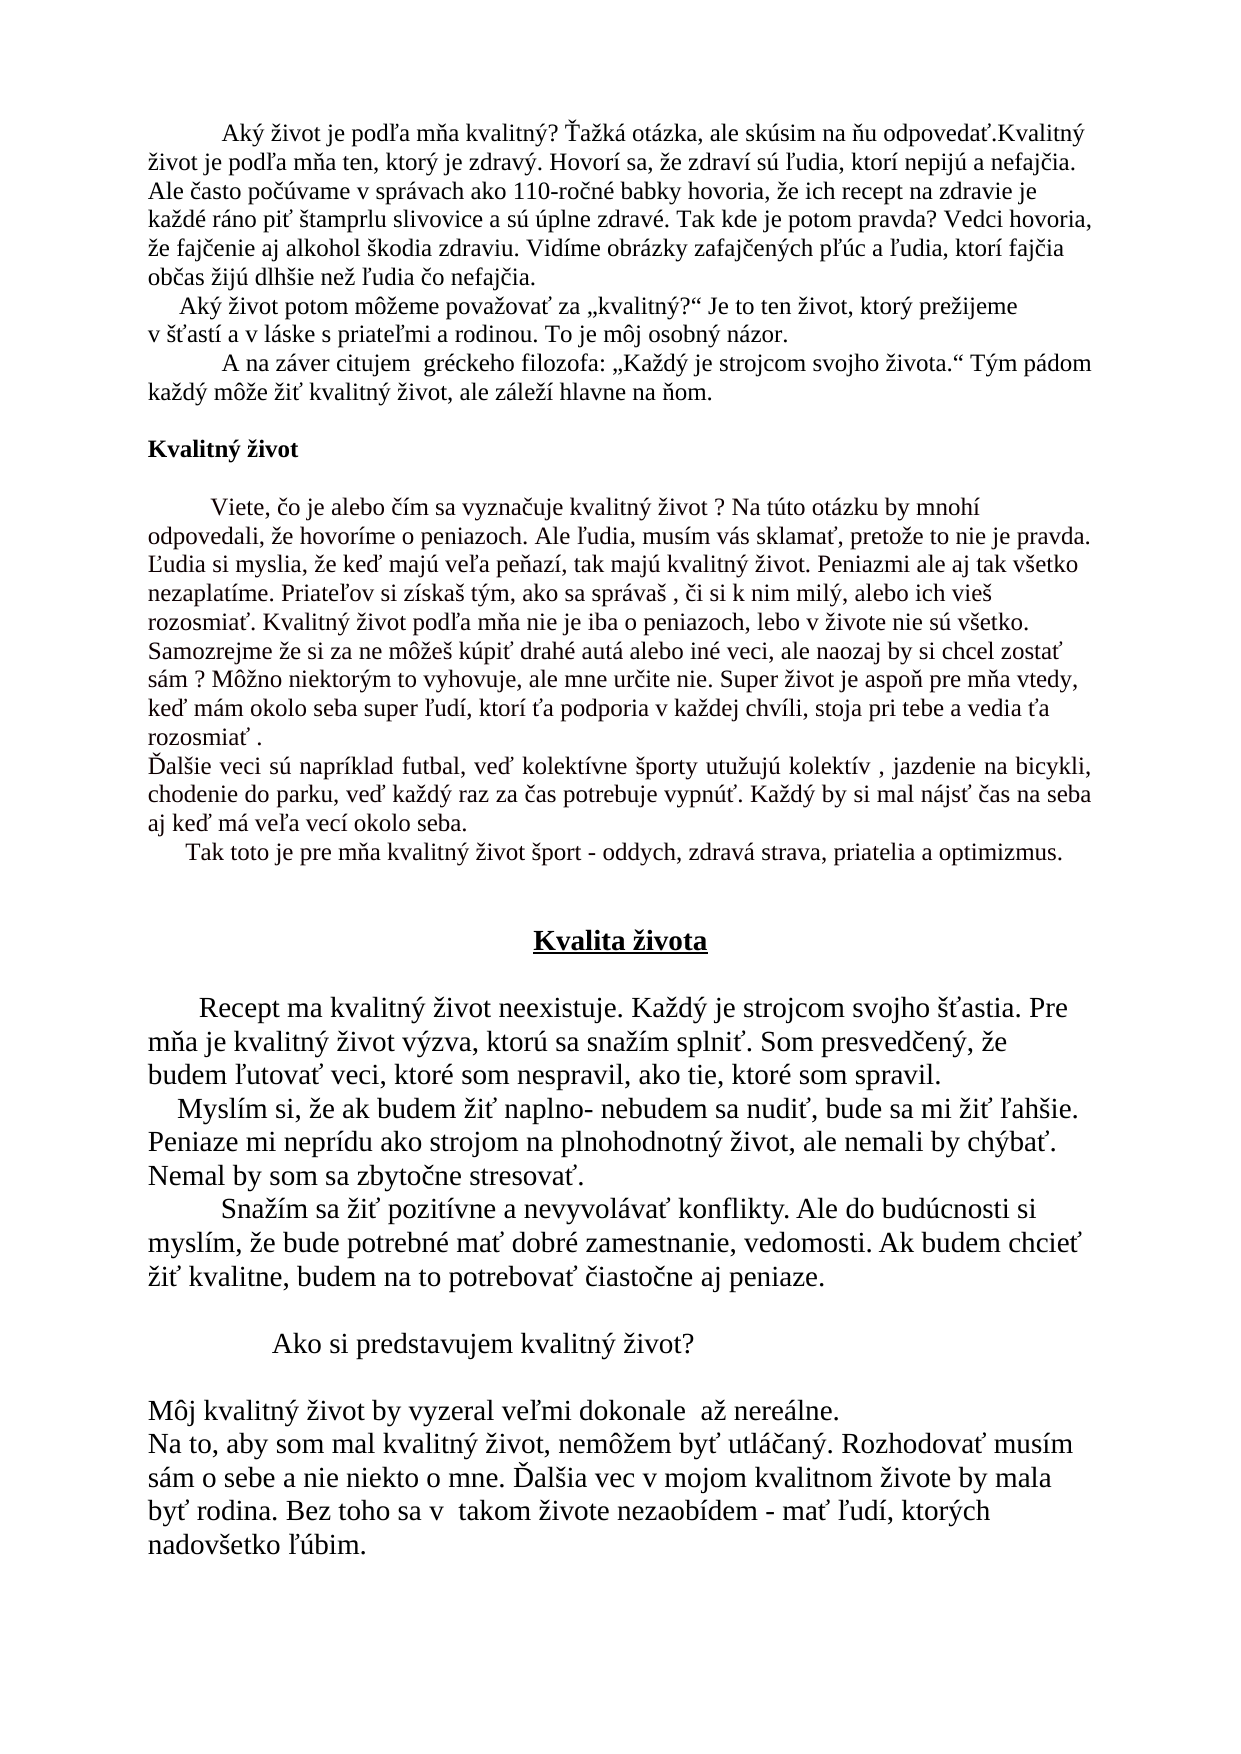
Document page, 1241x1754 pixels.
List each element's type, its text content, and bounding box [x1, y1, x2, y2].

text Viete, čo je alebo čím sa vyznačuje kvalitný život ? Na túto otázku by mnohí odpovedali, že hovoríme o peniazoch. Ale ľudia, musím vás sklamať, pretože to nie je pravda. Ľudia si myslia, že keď majú veľa peňazí, tak majú kvalitný život. Peniazmi ale aj tak všetko nezaplatíme. Priateľov si získaš tým, ako sa správaš , či si k nim milý, alebo ich vieš rozosmiať. Kvalitný život podľa mňa nie je iba o peniazoch, lebo v živote nie sú všetko. Samozrejme že si za ne môžeš kúpiť drahé autá alebo iné veci, ale naozaj by si chcel zostať sám ? Môžno niektorým to vyhovuje, ale mne určite nie. Super život je aspoň pre mňa vtedy, keď mám okolo seba super ľudí, ktorí ťa podporia v každej chvíli, stoja pri tebe a vedia ťa rozosmiať . [148, 492, 1093, 751]
text Kvalitný život [148, 434, 1093, 463]
text Snažím sa žiť pozitívne a nevyvolávať konflikty. Ale do budúcnosti si myslím, že bude potrebné mať dobré zamestnanie, vedomosti. Ak budem chcieť žiť kvalitne, budem na to potrebovať čiastočne aj peniaze. [148, 1192, 1093, 1292]
text A na záver citujem gréckeho filozofa: „Každý je strojcom svojho života.“ Tým pádom každý môže žiť kvalitný život, ale záleží hlavne na ňom. [148, 348, 1093, 406]
text Ako si predstavujem kvalitný život? [148, 1326, 1093, 1359]
text Myslím si, že ak budem žiť naplno- nebudem sa nudiť, bude sa mi žiť ľahšie. Peniaze mi neprídu ako strojom na plnohodnotný život, ale nemali by chýbať. Nemal by som sa zbytočne stresovať. [148, 1091, 1093, 1192]
text Na to, aby som mal kvalitný život, nemôžem byť utláčaný. Rozhodovať musím sám o sebe a nie niekto o mne. Ďalšia vec v mojom kvalitnom živote by mala byť rodina. Bez toho sa v takom živote nezaobídem - mať ľudí, ktorých nadovšetko ľúbim. [148, 1426, 1093, 1561]
text Recept ma kvalitný život neexistuje. Každý je strojcom svojho šťastia. Pre mňa je kvalitný život výzva, ktorú sa snažím splniť. Som presvedčený, že budem ľutovať veci, ktoré som nespravil, ako tie, ktoré som spravil. [148, 990, 1093, 1091]
text Kvalita života [148, 923, 1093, 957]
text Aký život potom môžeme považovať za „kvalitný?“ Je to ten život, ktorý prežijeme v šťastí a v láske s priateľmi a rodinou. To je môj osobný názor. [148, 291, 1093, 348]
text Tak toto je pre mňa kvalitný život šport - oddych, zdravá strava, priatelia a optimizmus. [148, 837, 1093, 866]
text Môj kvalitný život by vyzeral veľmi dokonale až nereálne. [148, 1393, 1093, 1426]
text Aký život je podľa mňa kvalitný? Ťažká otázka, ale skúsim na ňu odpovedať.Kvalitný život je podľa mňa ten, ktorý je zdravý. Hovorí sa, že zdraví sú ľudia, ktorí nepijú a nefajčia. Ale často počúvame v správach ako 110-ročné babky hovoria, že ich recept na zdravie je každé ráno piť štamprlu slivovice a sú úplne zdravé. Tak kde je potom pravda? Vedci hovoria, že fajčenie aj alkohol škodia zdraviu. Vidíme obrázky zafajčených pľúc a ľudia, ktorí fajčia občas žijú dlhšie než ľudia čo nefajčia. [148, 118, 1093, 291]
text Ďalšie veci sú napríklad futbal, veď kolektívne športy utužujú kolektív , jazdenie na bicykli, chodenie do parku, veď každý raz za čas potrebuje vypnúť. Každý by si mal nájsť čas na seba aj keď má veľa vecí okolo seba. [148, 751, 1093, 837]
